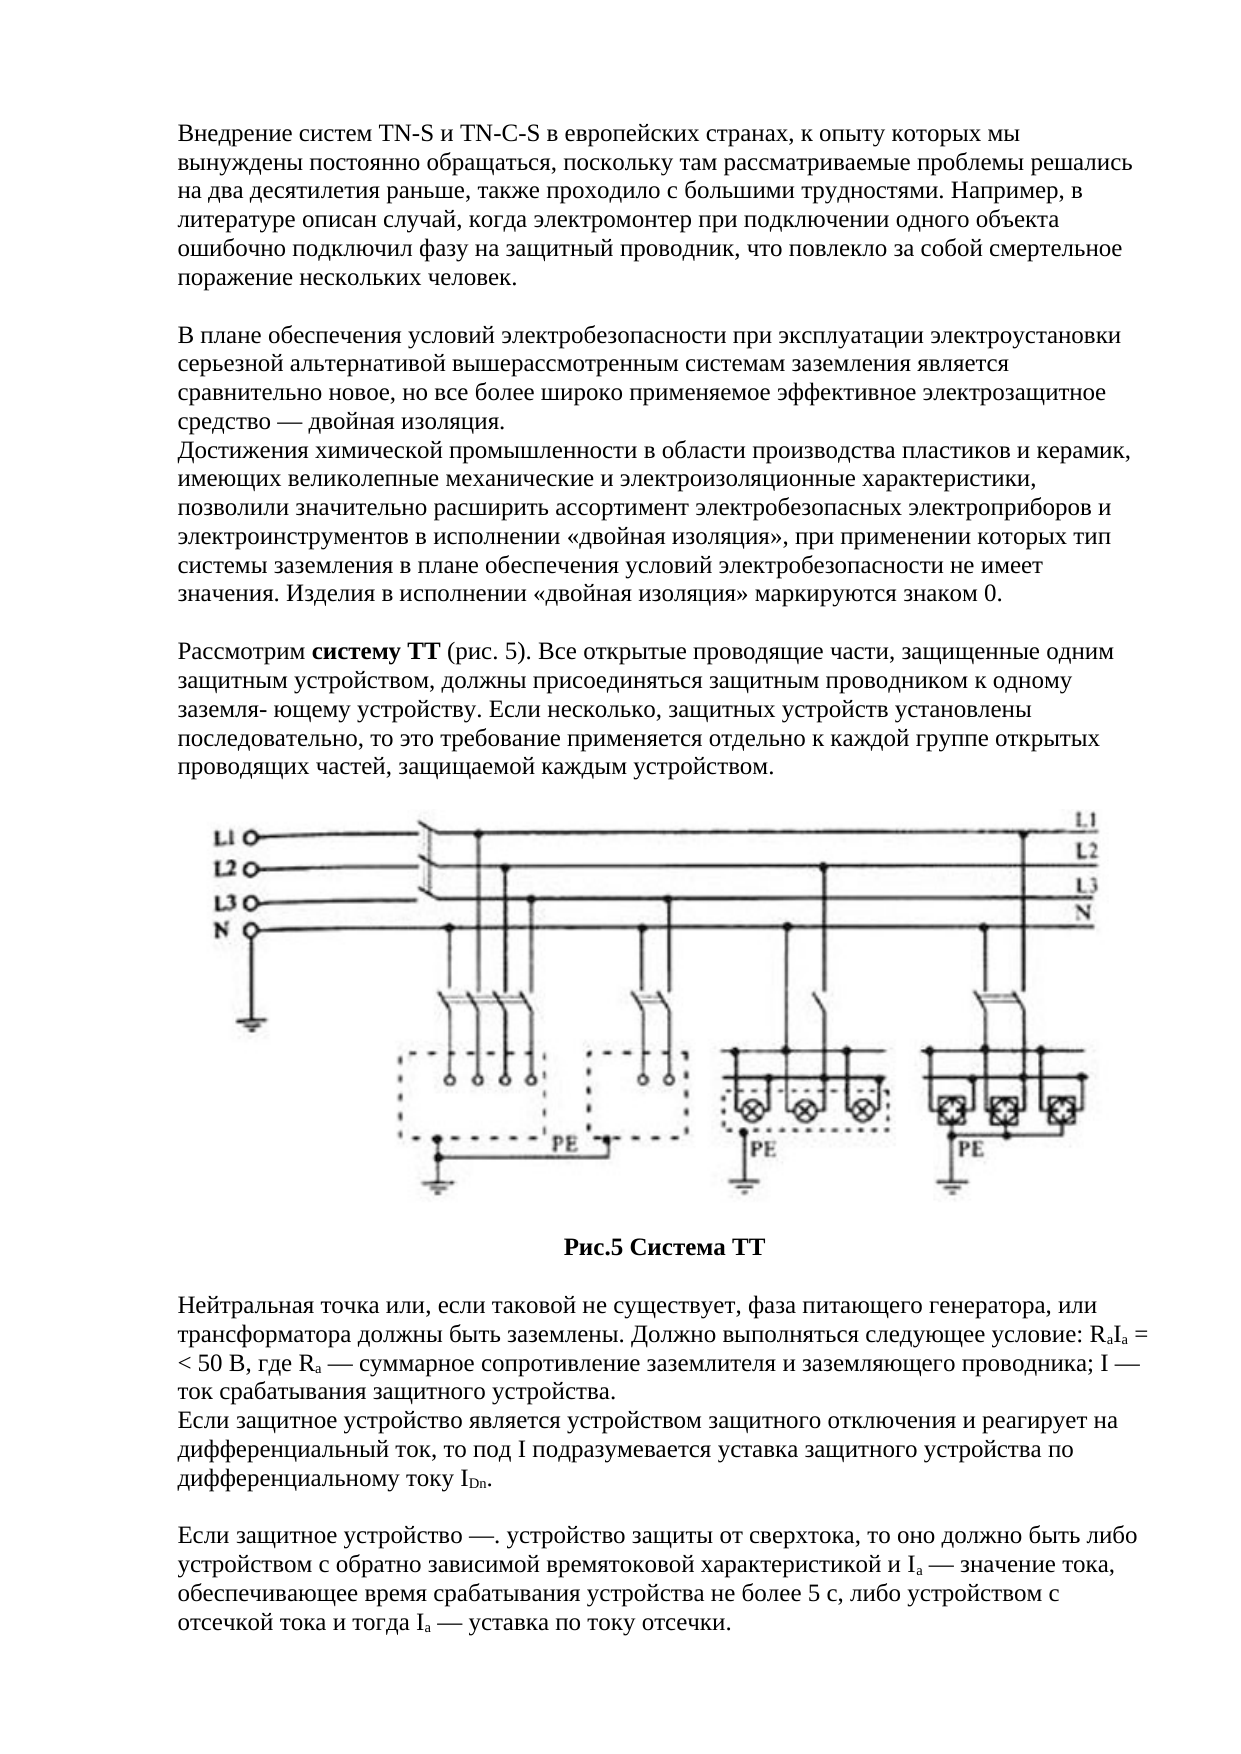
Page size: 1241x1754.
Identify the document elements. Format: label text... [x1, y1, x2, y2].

text Рис.5 Система TT [177, 1232, 1152, 1261]
text В плане обеспечения условий электробезопасности при эксплуатации электроустановки серьезной альтернативой вышерассмотренным системам заземления является сравнительно новое, но все более широко применяемое эффективное электрозащитное средство — двойная изоляция. Достижения химической промышленности в области производства пластиков и керамик, имеющих великолепные механические и электроизоляционные характеристики, позволили значительно расширить ассортимент электробезопасных электроприборов и электроинструментов в исполнении «двойная изоляция», при применении которых тип системы заземления в плане обеспечения условий электробезопасности не имеет значения. Изделия в исполнении «двойная изоляция» маркируются знаком 0. [177, 320, 1152, 607]
text Нейтральная точка или, если таковой не существует, фаза питающего генератора, или трансформатора должны быть заземлены. Должно выполняться следующее условие: RaIa = < 50 В, где Ra — суммарное сопротивление заземлителя и заземляющего проводника; I — ток срабатывания защитного устройства. Если защитное устройство является устройством защитного отключения и реагирует на дифференциальный ток, то под I подразумевается уставка защитного устройства по дифференциальному току IDn. [177, 1290, 1152, 1491]
text Внедрение систем TN-S и TN-C-S в европейских странах, к опыту которых мы вынуждены постоянно обращаться, поскольку там рассматриваемые проблемы решались на два десятилетия раньше, также проходило с большими трудностями. Например, в литературе описан случай, когда электромонтер при подключении одного объекта ошибочно подключил фазу на защитный проводник, что повлекло за собой смертельное поражение нескольких человек. [177, 118, 1152, 291]
picture [195, 809, 1134, 1204]
text Рассмотрим систему ТТ (рис. 5). Все открытые проводящие части, защищенные одним защитным устройством, должны присоединяться защитным проводником к одному заземля- ющему устройству. Если несколько, защитных устройств установлены последовательно, то это требование применяется отдельно к каждой группе открытых проводящих частей, защищаемой каждым устройством. [177, 636, 1152, 780]
text Если защитное устройство —. устройство защиты от сверхтока, то оно должно быть либо устройством с обратно зависимой времятоковой характеристикой и Ia — значение тока, обеспечивающее время срабатывания устройства не более 5 с, либо устройством с отсечкой тока и тогда Ia — уставка по току отсечки. [177, 1521, 1152, 1636]
